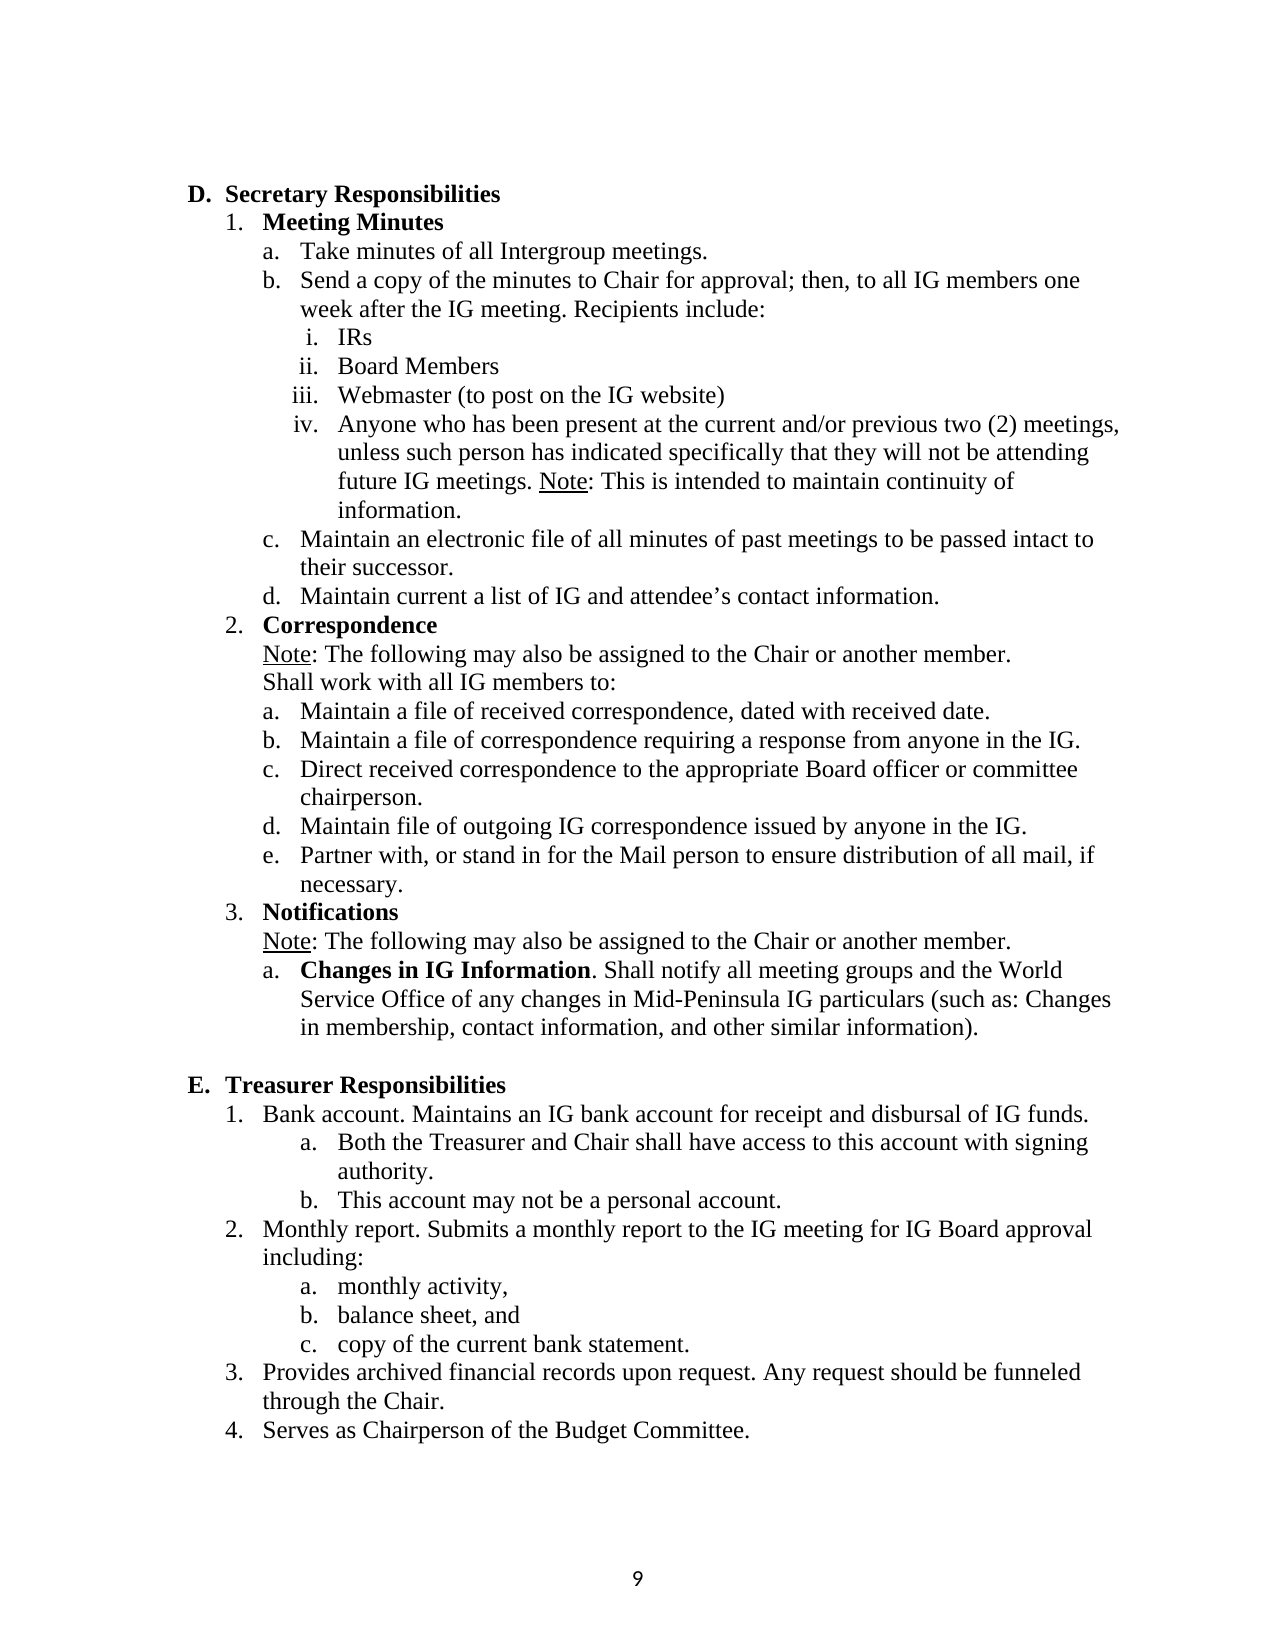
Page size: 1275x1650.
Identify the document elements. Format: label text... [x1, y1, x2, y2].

list Treasurer Responsibilities [187, 1070, 1125, 1099]
list Bank account. Maintains an IG bank account for receipt and disbursal of IG funds. [225, 1099, 1125, 1127]
list Take minutes of all Intergroup meetings. [262, 236, 1125, 265]
list Send a copy of the minutes to Chair for approval; then, to all IG members one week after the IG meeting. Recipients include: [262, 265, 1125, 322]
list Monthly report. Submits a monthly report to the IG meeting for IG Board approval including: [225, 1214, 1125, 1271]
list Anyone who has been present at the current and/or previous two (2) meetings, unless such person has indicated specifically that they will not be attending future IG meetings. Note: This is intended to maintain continuity of information. [319, 409, 1125, 524]
list Maintain an electronic file of all minutes of past meetings to be passed intact to their successor. [262, 524, 1125, 581]
list Changes in IG Information. Shall notify all meeting groups and the World Service Office of any changes in Mid-Peninsula IG particulars (such as: Changes in membership, contact information, and other similar information). [262, 955, 1125, 1041]
text Shall work with all IG members to: [262, 667, 1125, 696]
list This account may not be a personal account. [300, 1185, 1125, 1214]
text Note: The following may also be assigned to the Chair or another member. [262, 926, 1125, 955]
list balance sheet, and [300, 1300, 1125, 1329]
list Meeting Minutes [225, 207, 1125, 236]
list Board Members [319, 351, 1125, 380]
list Maintain current a list of IG and attendee’s contact information. [262, 581, 1125, 610]
list IRs [319, 322, 1125, 351]
list Maintain file of outgoing IG correspondence issued by anyone in the IG. [262, 811, 1125, 840]
list Partner with, or stand in for the Mail person to ensure distribution of all mail, if necessary. [262, 840, 1125, 897]
list Notifications [225, 897, 1125, 926]
list Direct received correspondence to the appropriate Board officer or committee chairperson. [262, 754, 1125, 811]
text Note: The following may also be assigned to the Chair or another member. [262, 639, 1125, 667]
list copy of the current bank statement. [300, 1329, 1125, 1357]
list Webmaster (to post on the IG website) [319, 380, 1125, 409]
list Both the Treasurer and Chair shall have access to this account with signing authority. [300, 1127, 1125, 1185]
list Serves as Chairperson of the Budget Committee. [225, 1415, 1125, 1444]
list Provides archived financial records upon request. Any request should be funneled through the Chair. [225, 1357, 1125, 1415]
list monthly activity, [300, 1271, 1125, 1300]
list Maintain a file of correspondence requiring a response from anyone in the IG. [262, 725, 1125, 754]
list Correspondence [225, 610, 1125, 639]
list Secretary Responsibilities [187, 179, 1125, 207]
list Maintain a file of received correspondence, dated with received date. [262, 696, 1125, 725]
